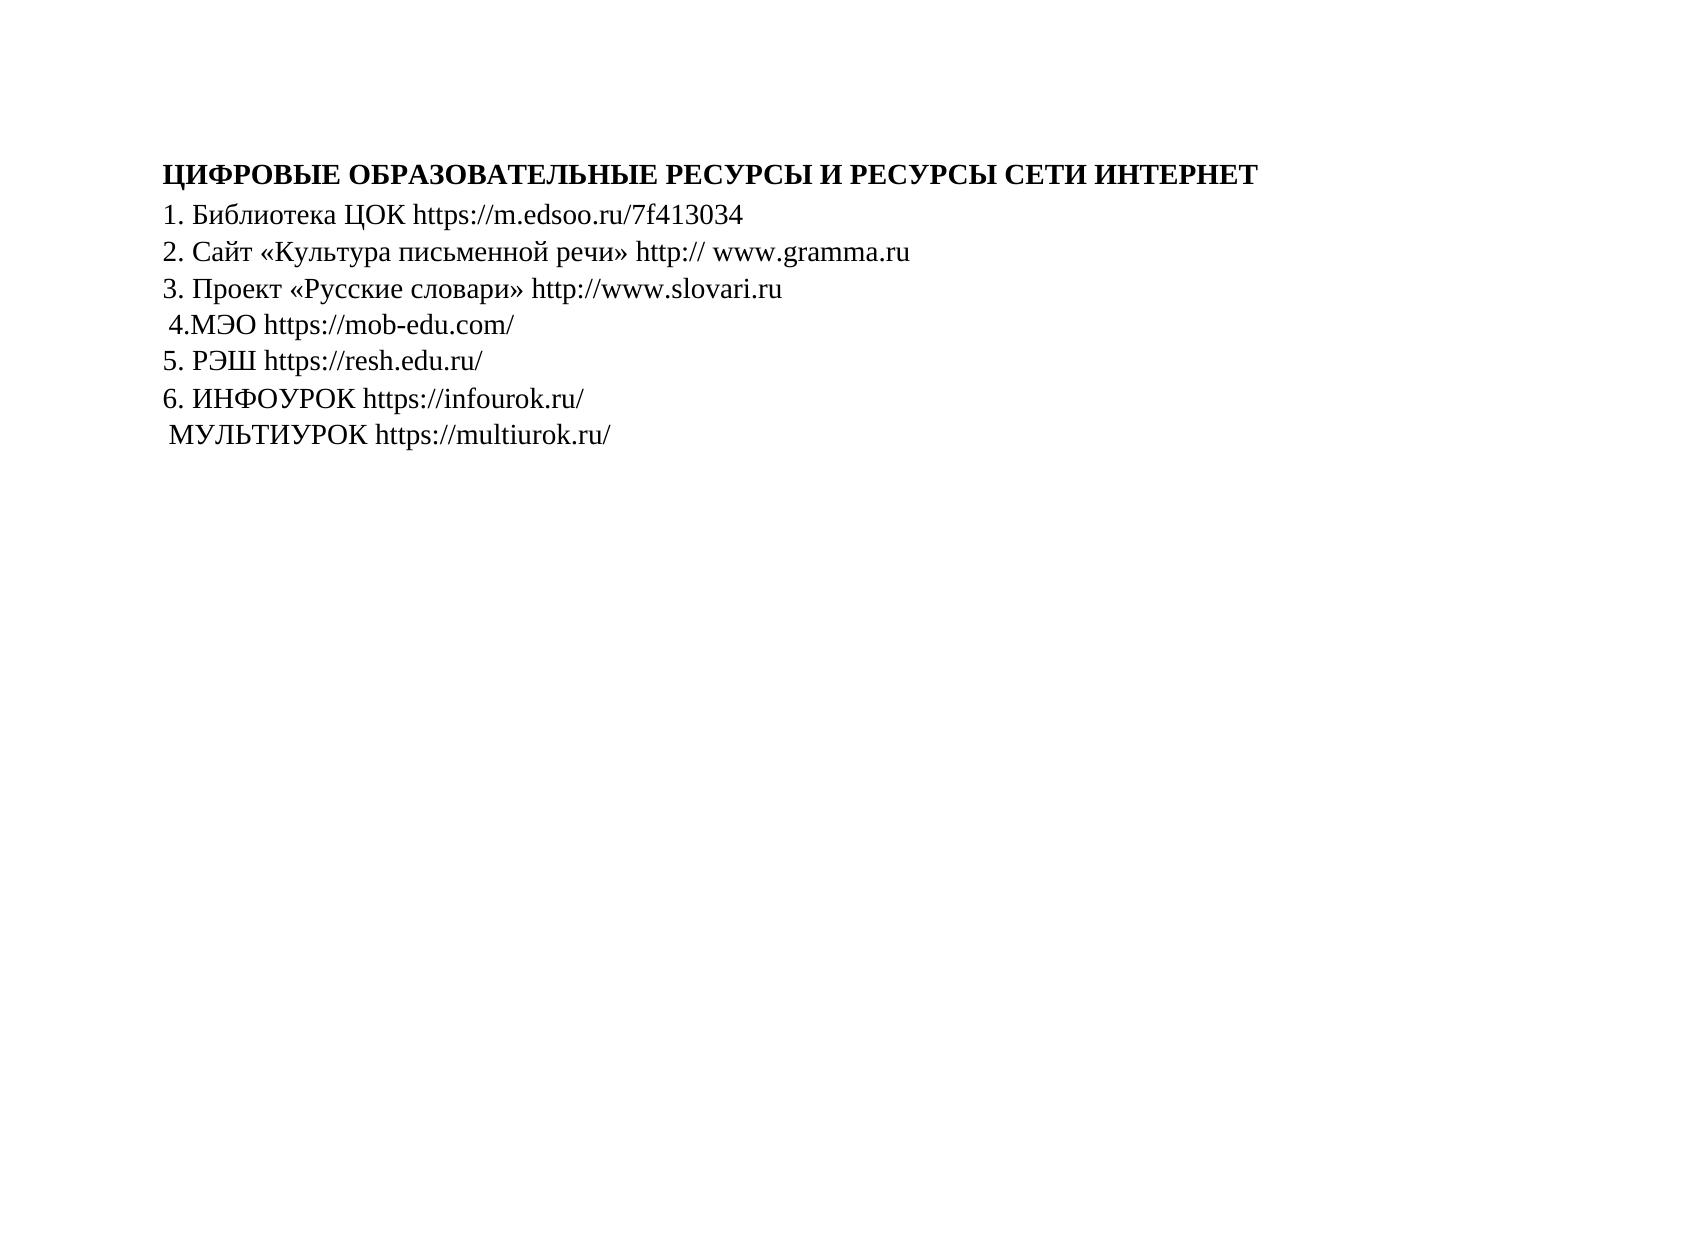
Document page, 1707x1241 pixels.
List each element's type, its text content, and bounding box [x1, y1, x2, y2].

list РЭШ https://resh.edu.ru/ [162, 342, 1562, 378]
list Сайт «Культура письменной речи» http:// www.gramma.ru [162, 233, 1562, 269]
list ИНФОУРОК https://infourok.ru/ [162, 380, 1562, 415]
subtitle ЦИФРОВЫЕ ОБРАЗОВАТЕЛЬНЫЕ РЕСУРСЫ И РЕСУРСЫ СЕТИ ИНТЕРНЕТ [162, 157, 1562, 191]
text МУЛЬТИУРОК https://multiurok.ru/ [161, 417, 1562, 450]
text 4.МЭО https://mob-edu.com/ [161, 307, 1562, 341]
list Библиотека ЦОК https://m.edsoo.ru/7f413034 [162, 196, 1562, 231]
list Проект «Русские словари» http://www.slovari.ru [162, 270, 1562, 306]
